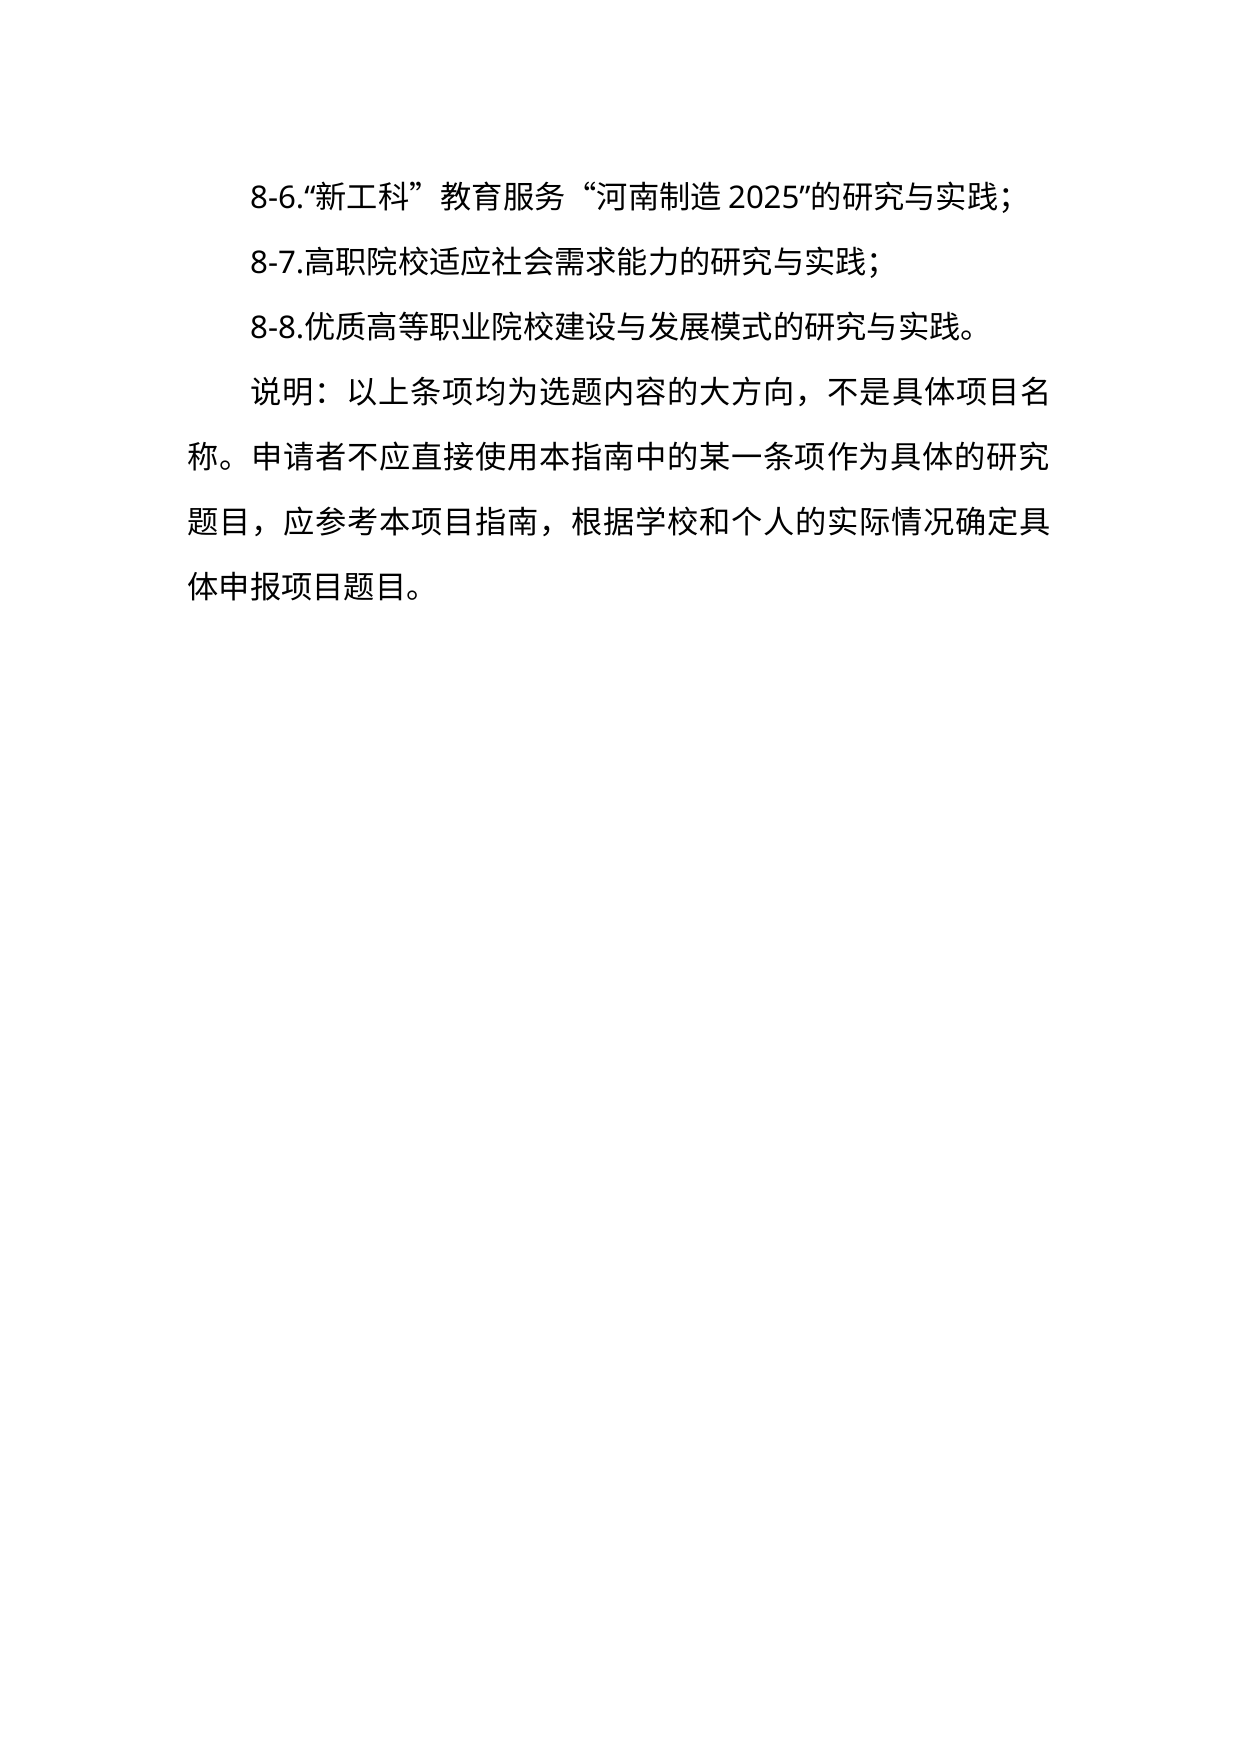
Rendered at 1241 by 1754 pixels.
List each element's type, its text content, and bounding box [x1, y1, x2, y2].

text 说明：以上条项均为选题内容的大方向，不是具体项目名称。申请者不应直接使用本指南中的某一条项作为具体的研究题目，应参考本项目指南，根据学校和个人的实际情况确定具体申报项目题目。 [187, 357, 1053, 617]
text 8-8.优质高等职业院校建设与发展模式的研究与实践。 [187, 292, 1053, 357]
text 8-6.“新工科”教育服务“河南制造2025”的研究与实践； [187, 162, 1053, 227]
text 8-7.高职院校适应社会需求能力的研究与实践； [187, 227, 1053, 292]
